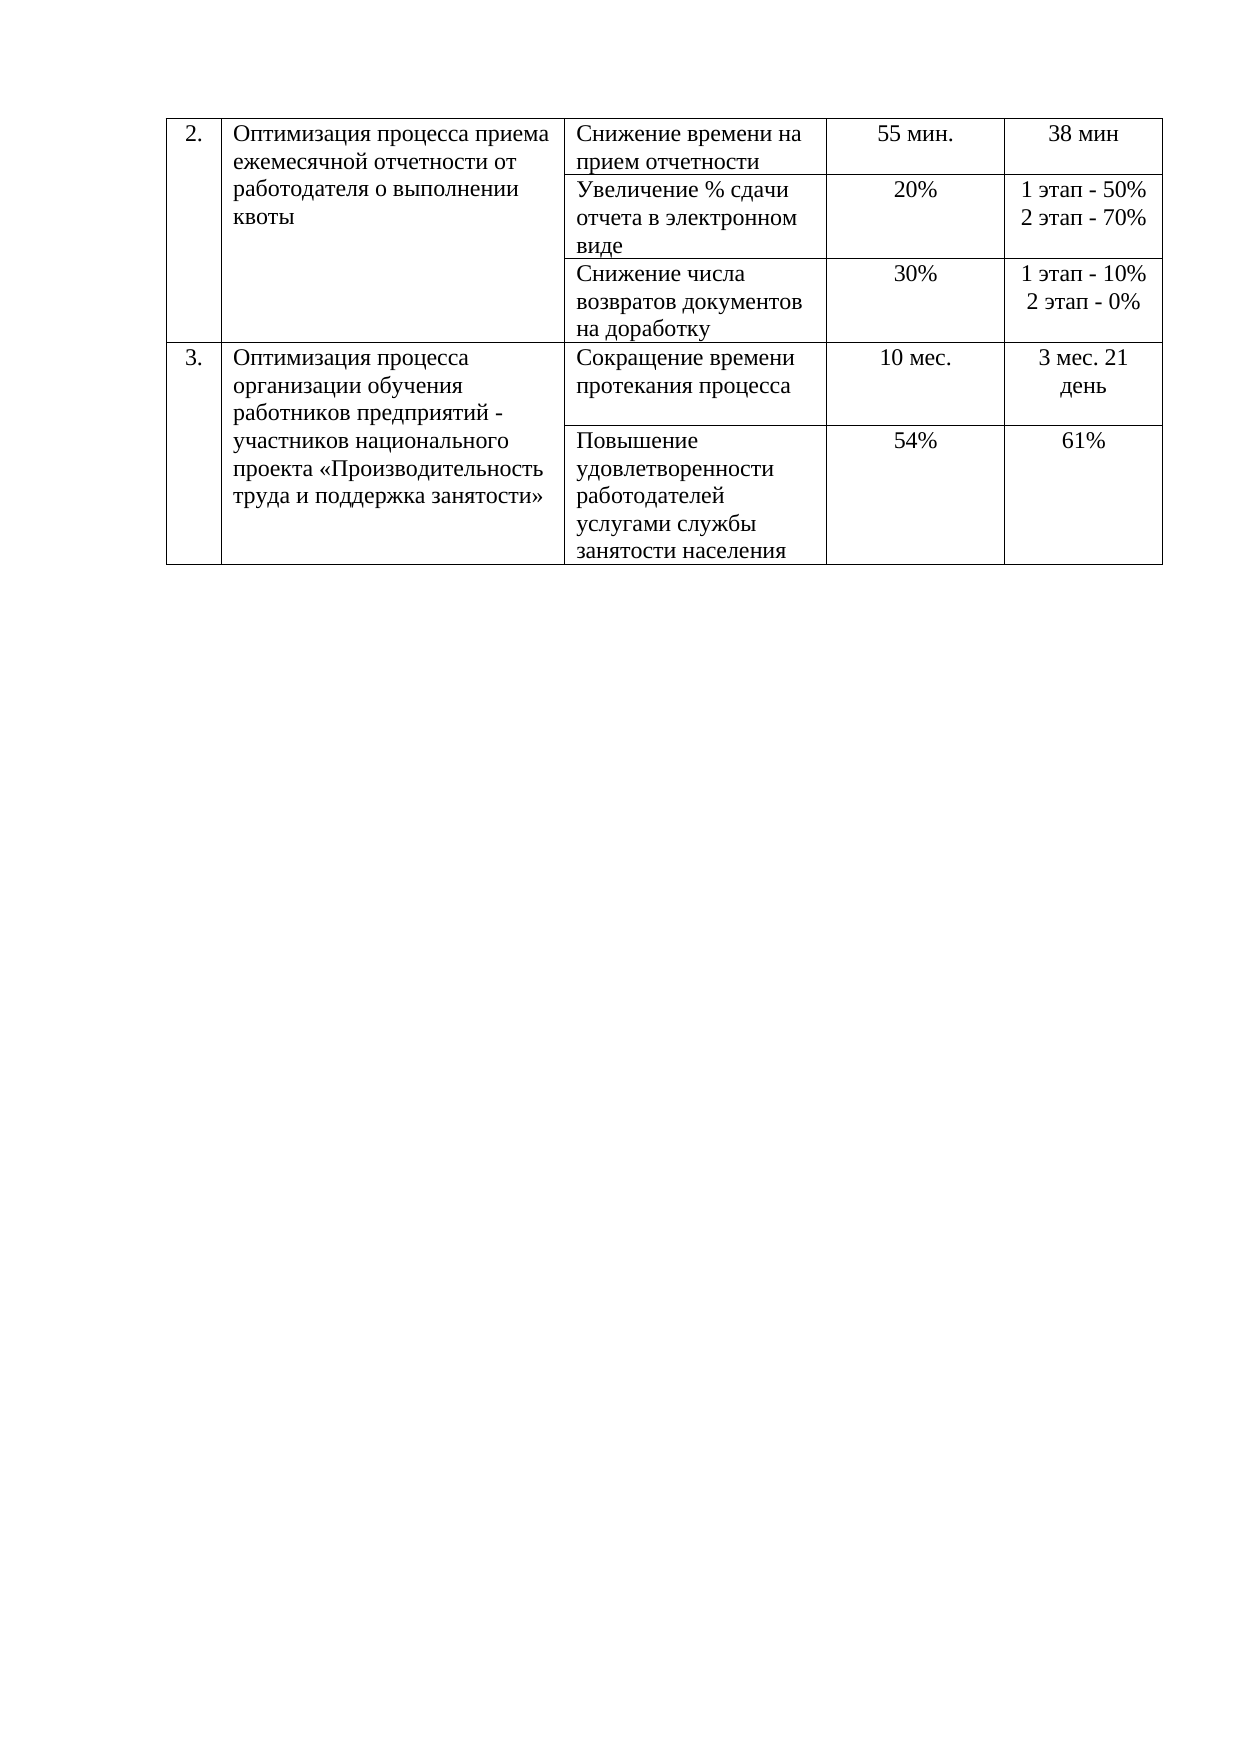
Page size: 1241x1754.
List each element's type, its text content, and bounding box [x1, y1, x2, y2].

table_cell Повышение удовлетворенности работодателей услугами службы занятости населения [565, 426, 826, 564]
table_cell 38 мин [1005, 119, 1162, 174]
table_cell Увеличение % сдачи отчета в электронном виде [565, 175, 826, 258]
table_cell Снижение времени на прием отчетности [565, 119, 826, 174]
table_cell 1 этап - 50% 2 этап - 70% [1005, 175, 1162, 258]
table_cell Сокращение времени протекания процесса [565, 343, 826, 425]
table_cell 1 этап - 10% 2 этап - 0% [1005, 259, 1162, 342]
table_cell 3. [167, 343, 221, 564]
table_cell Оптимизация процесса организации обучения работников предприятий - участников национального проекта «Производительность труда и поддержка занятости» [222, 343, 564, 564]
table_cell 55 мин. [827, 119, 1004, 174]
table_cell 54% [827, 426, 1004, 564]
table_cell Снижение числа возвратов документов на доработку [565, 259, 826, 342]
table_cell 3 мес. 21 день [1005, 343, 1162, 425]
table_cell 61% [1005, 426, 1162, 564]
table_cell 10 мес. [827, 343, 1004, 425]
table_cell 20% [827, 175, 1004, 258]
table_cell Оптимизация процесса приема ежемесячной отчетности от работодателя о выполнении квоты [222, 119, 564, 342]
table_cell 30% [827, 259, 1004, 342]
table_cell 2. [167, 119, 221, 342]
